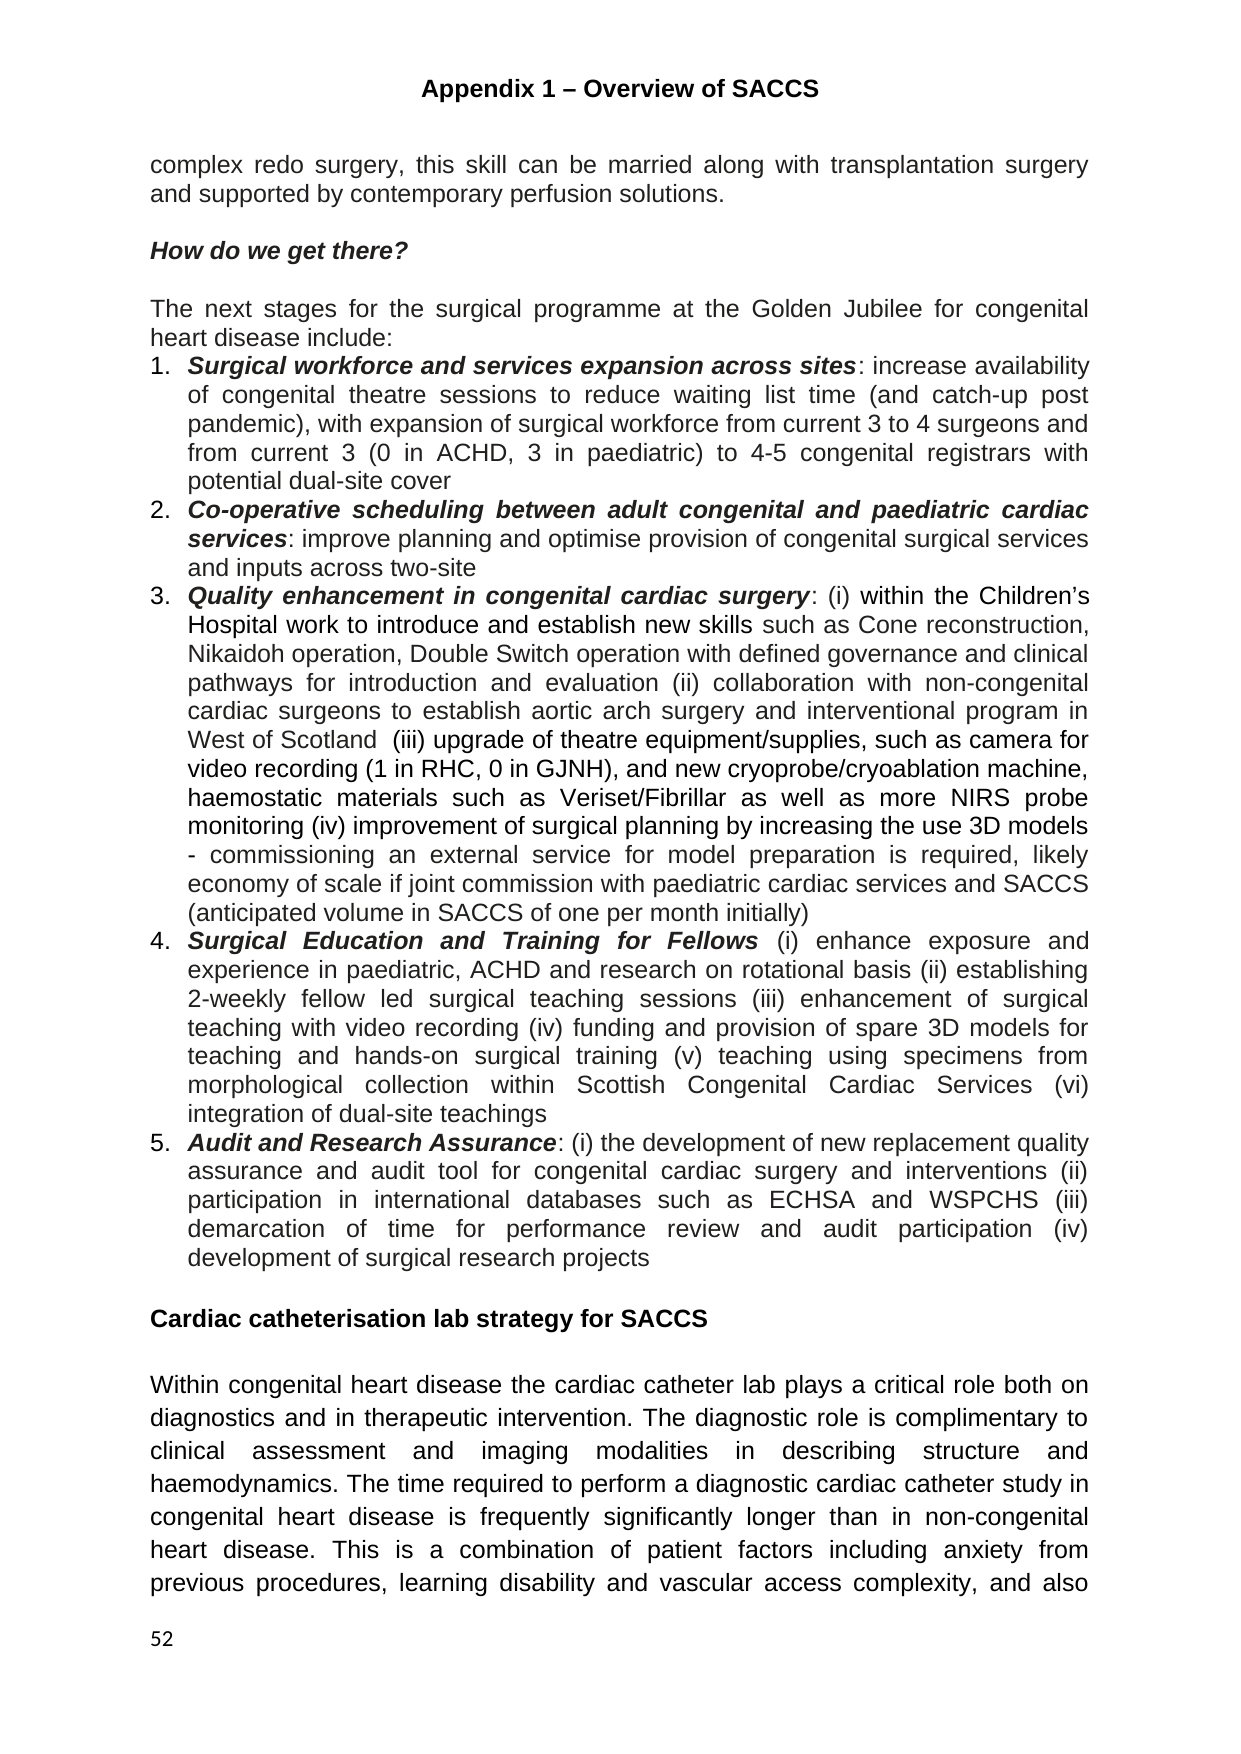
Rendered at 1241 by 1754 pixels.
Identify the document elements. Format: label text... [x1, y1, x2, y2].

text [150, 150, 1090, 207]
list Quality enhancement in congenital cardiac surgery: (i) within the Children’s Hospital work to introduce and establish new skills such as Cone reconstruction, Nikaidoh operation, Double Switch operation with defined governance and clinical pathways for introduction and evaluation (ii) collaboration with non-congenital cardiac surgeons to establish aortic arch surgery and interventional program in West of Scotland (iii) upgrade of theatre equipment/supplies, such as camera for video recording (1 in RHC, 0 in GJNH), and new cryoprobe/cryoablation machine, haemostatic materials such as Veriset/Fibrillar as well as more NIRS probe monitoring (iv) improvement of surgical planning by increasing the use 3D models - commissioning an external service for model preparation is required, likely economy of scale if joint commission with paediatric cardiac services and SACCS (anticipated volume in SACCS of one per month initially) [150, 581, 1090, 926]
text How do we get there? [150, 236, 1090, 265]
list Surgical workforce and services expansion across sites: increase availability of congenital theatre sessions to reduce waiting list time (and catch-up post pandemic), with expansion of surgical workforce from current 3 to 4 surgeons and from current 3 (0 in ACHD, 3 in paediatric) to 4-5 congenital registrars with potential dual-site cover [150, 351, 1090, 495]
list Co-operative scheduling between adult congenital and paediatric cardiac services: improve planning and optimise provision of congenital surgical services and inputs across two-site [150, 495, 1090, 581]
list Audit and Research Assurance: (i) the development of new replacement quality assurance and audit tool for congenital cardiac surgery and interventions (ii) participation in international databases such as ECHSA and WSPCHS (iii) demarcation of time for performance review and audit participation (iv) development of surgical research projects [150, 1127, 1090, 1271]
list Surgical Education and Training for Fellows (i) enhance exposure and experience in paediatric, ACHD and research on rotational basis (ii) establishing 2-weekly fellow led surgical teaching sessions (iii) enhancement of surgical teaching with video recording (iv) funding and provision of spare 3D models for teaching and hands-on surgical training (v) teaching using specimens from morphological collection within Scottish Congenital Cardiac Services (vi) integration of dual-site teachings [150, 926, 1090, 1127]
text Cardiac catheterisation lab strategy for SACCS [150, 1304, 1090, 1333]
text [150, 1370, 1090, 1597]
text The next stages for the surgical programme at the Golden Jubilee for congenital heart disease include: [150, 294, 1090, 351]
